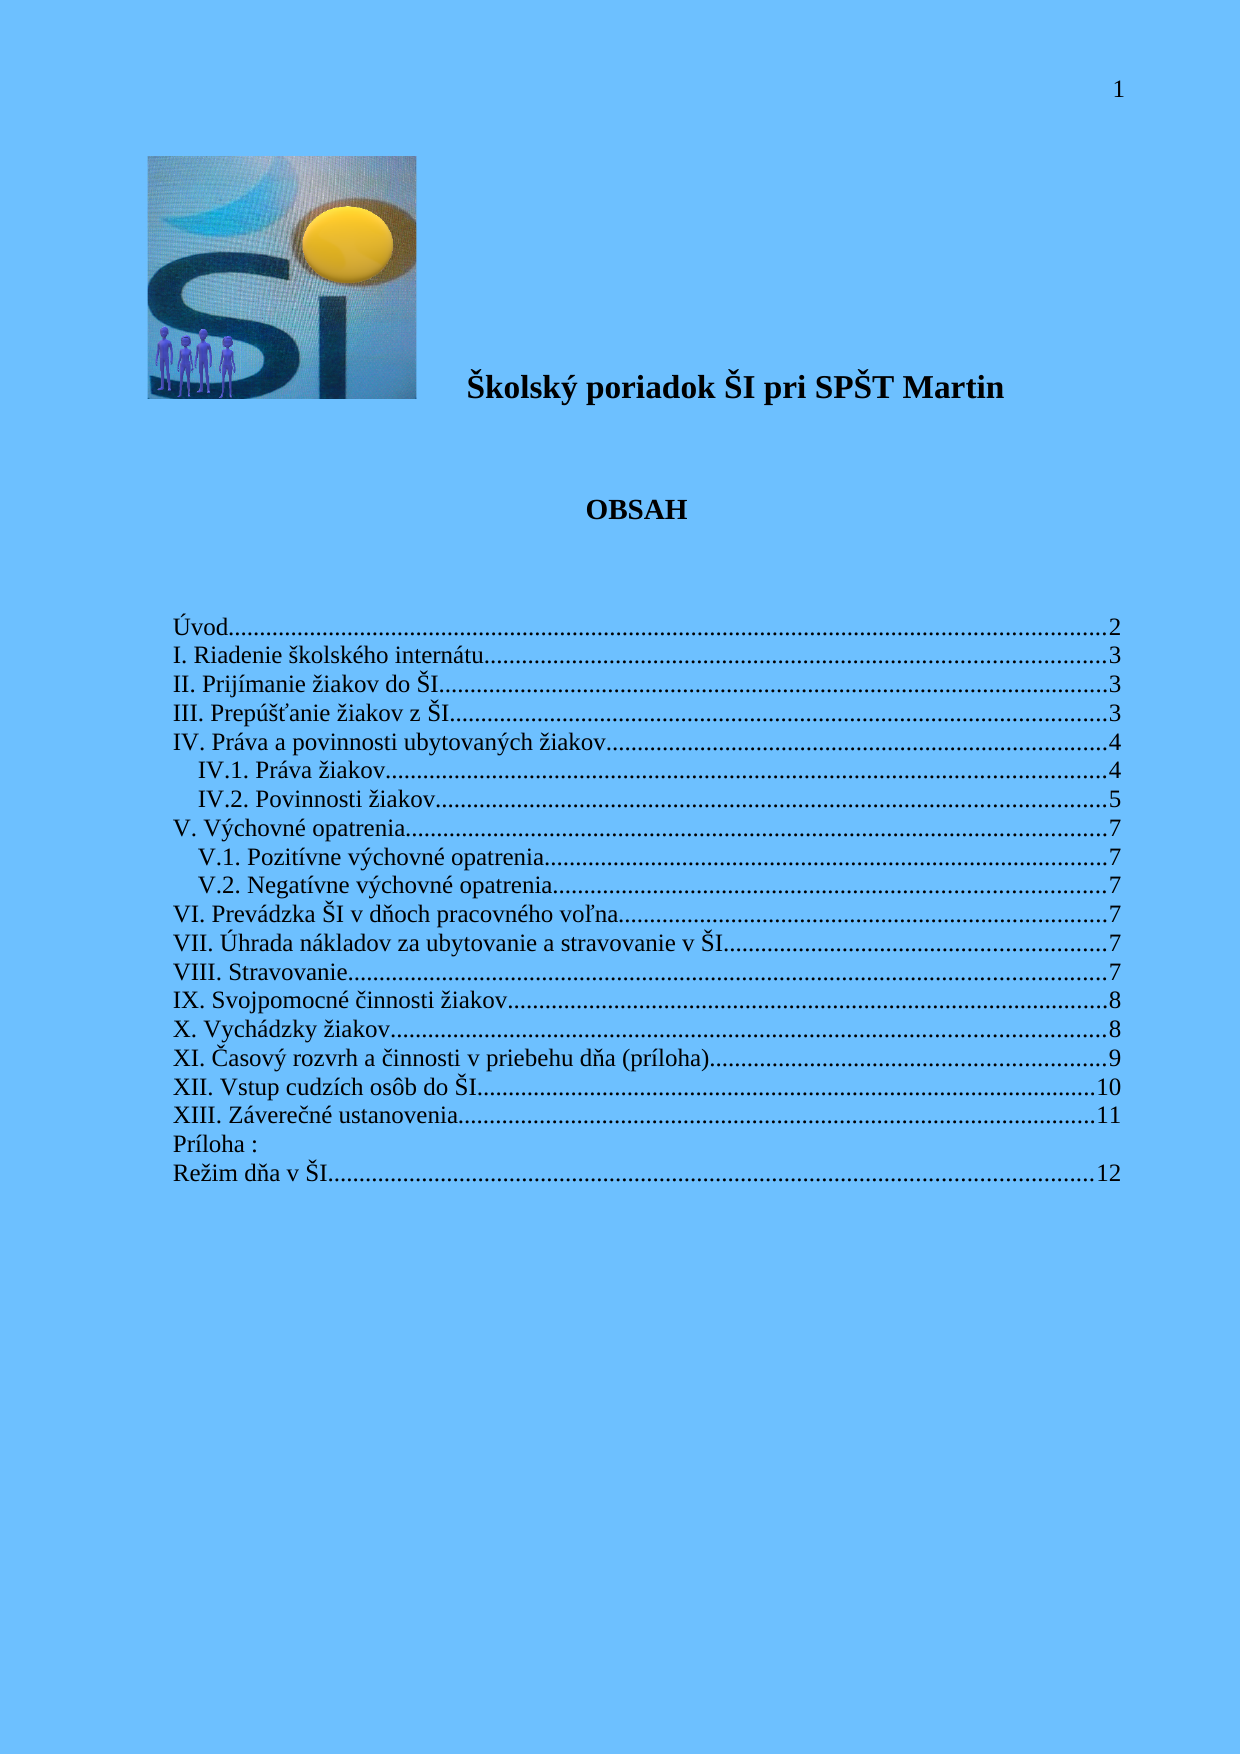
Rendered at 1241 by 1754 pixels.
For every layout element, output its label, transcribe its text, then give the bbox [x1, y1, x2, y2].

text II. Prijímanie žiakov do ŠI 3 [173, 669, 1125, 698]
text XII. Vstup cudzích osôb do ŠI 10 [173, 1072, 1125, 1100]
text IX. Svojpomocné činnosti žiakov 8 [173, 985, 1125, 1014]
text Úvod 2 [173, 612, 1125, 640]
text III. Prepúšťanie žiakov z ŠI 3 [173, 698, 1125, 727]
text Príloha : [148, 1129, 1125, 1158]
text I. Riadenie školského internátu 3 [173, 640, 1125, 669]
text V.2. Negatívne výchovné opatrenia 7 [198, 870, 1125, 899]
text Režim dňa v ŠI 12 [173, 1158, 1125, 1187]
text V. Výchovné opatrenia 7 [173, 813, 1125, 842]
text VIII. Stravovanie 7 [173, 957, 1125, 985]
text XI. Časový rozvrh a činnosti v priebehu dňa (príloha) 9 [173, 1043, 1125, 1072]
text X. Vychádzky žiakov 8 [173, 1014, 1125, 1043]
text XIII. Záverečné ustanovenia 11 [173, 1100, 1125, 1129]
picture [147, 156, 417, 399]
text V.1. Pozitívne výchovné opatrenia 7 [198, 842, 1125, 870]
text IV.2. Povinnosti žiakov 5 [198, 784, 1125, 813]
text OBSAH [148, 492, 1125, 525]
text VI. Prevádzka ŠI v dňoch pracovného voľna 7 [173, 899, 1125, 928]
text IV.1. Práva žiakov 4 [198, 755, 1125, 784]
text IV. Práva a povinnosti ubytovaných žiakov 4 [173, 727, 1125, 755]
text VII. Úhrada nákladov za ubytovanie a stravovanie v ŠI 7 [173, 928, 1125, 957]
